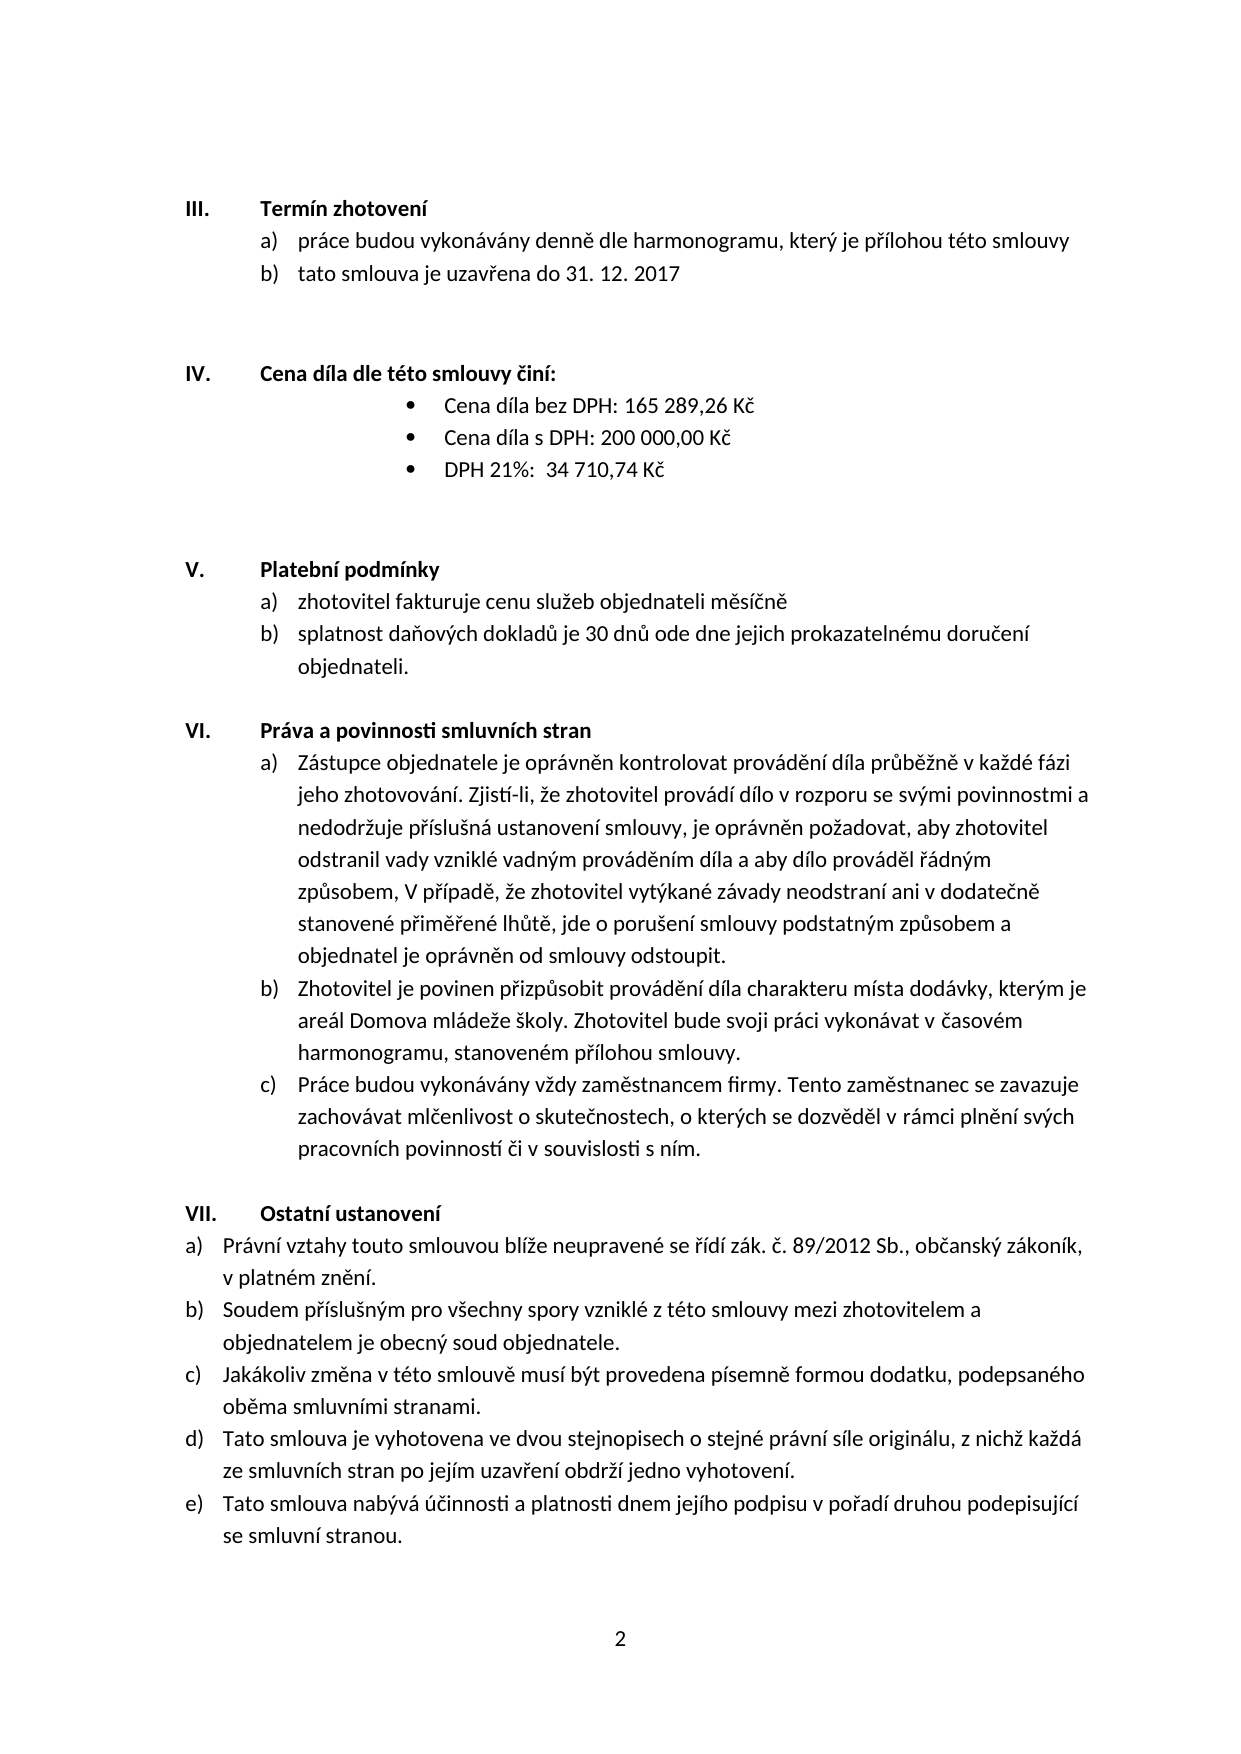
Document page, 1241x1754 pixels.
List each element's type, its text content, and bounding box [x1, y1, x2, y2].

list tato smlouva je uzavřena do 31. 12. 2017 [260, 259, 1093, 287]
list Jakákoliv změna v této smlouvě musí být provedena písemně formou dodatku, podepsaného oběma smluvními stranami. [185, 1360, 1093, 1420]
list Tato smlouva nabývá účinnosti a platnosti dnem jejího podpisu v pořadí druhou podepisující se smluvní stranou. [185, 1489, 1093, 1549]
list DPH 21%: 34 710,74 Kč [407, 455, 1093, 483]
list Soudem příslušným pro všechny spory vzniklé z této smlouvy mezi zhotovitelem a objednatelem je obecný soud objednatele. [185, 1296, 1093, 1356]
list zhotovitel fakturuje cenu služeb objednateli měsíčně [260, 587, 1093, 615]
list Práva a povinnosti smluvních stran [185, 716, 1093, 744]
list Ostatní ustanovení [185, 1199, 1093, 1227]
list splatnost daňových dokladů je 30 dnů ode dne jejich prokazatelnému doručení objednateli. [260, 619, 1093, 680]
list práce budou vykonávány denně dle harmonogramu, který je přílohou této smlouvy [260, 227, 1093, 255]
list Práce budou vykonávány vždy zaměstnancem firmy. Tento zaměstnanec se zavazuje zachovávat mlčenlivost o skutečnostech, o kterých se dozvěděl v rámci plnění svých pracovních povinností či v souvislosti s ním. [260, 1070, 1093, 1163]
list Zhotovitel je povinen přizpůsobit provádění díla charakteru místa dodávky, kterým je areál Domova mládeže školy. Zhotovitel bude svoji práci vykonávat v časovém harmonogramu, stanoveném přílohou smlouvy. [260, 974, 1093, 1066]
list Zástupce objednatele je oprávněn kontrolovat provádění díla průběžně v každé fázi jeho zhotovování. Zjistí-li, že zhotovitel provádí dílo v rozporu se svými povinnostmi a nedodržuje příslušná ustanovení smlouvy, je oprávněn požadovat, aby zhotovitel odstranil vady vzniklé vadným prováděním díla a aby dílo prováděl řádným způsobem, V případě, že zhotovitel vytýkané závady neodstraní ani v dodatečně stanovené přiměřené lhůtě, jde o porušení smlouvy podstatným způsobem a objednatel je oprávněn od smlouvy odstoupit. [260, 748, 1093, 969]
list Termín zhotovení [185, 194, 1093, 222]
list Cena díla s DPH: 200 000,00 Kč [407, 423, 1093, 451]
list Tato smlouva je vyhotovena ve dvou stejnopisech o stejné právní síle originálu, z nichž každá ze smluvních stran po jejím uzavření obdrží jedno vyhotovení. [185, 1424, 1093, 1484]
list Cena díla dle této smlouvy činí: [185, 359, 1093, 387]
list Platební podmínky [185, 555, 1093, 583]
list Právní vztahy touto smlouvou blíže neupravené se řídí zák. č. 89/2012 Sb., občanský zákoník, v platném znění. [185, 1231, 1093, 1291]
list Cena díla bez DPH: 165 289,26 Kč [407, 391, 1093, 419]
